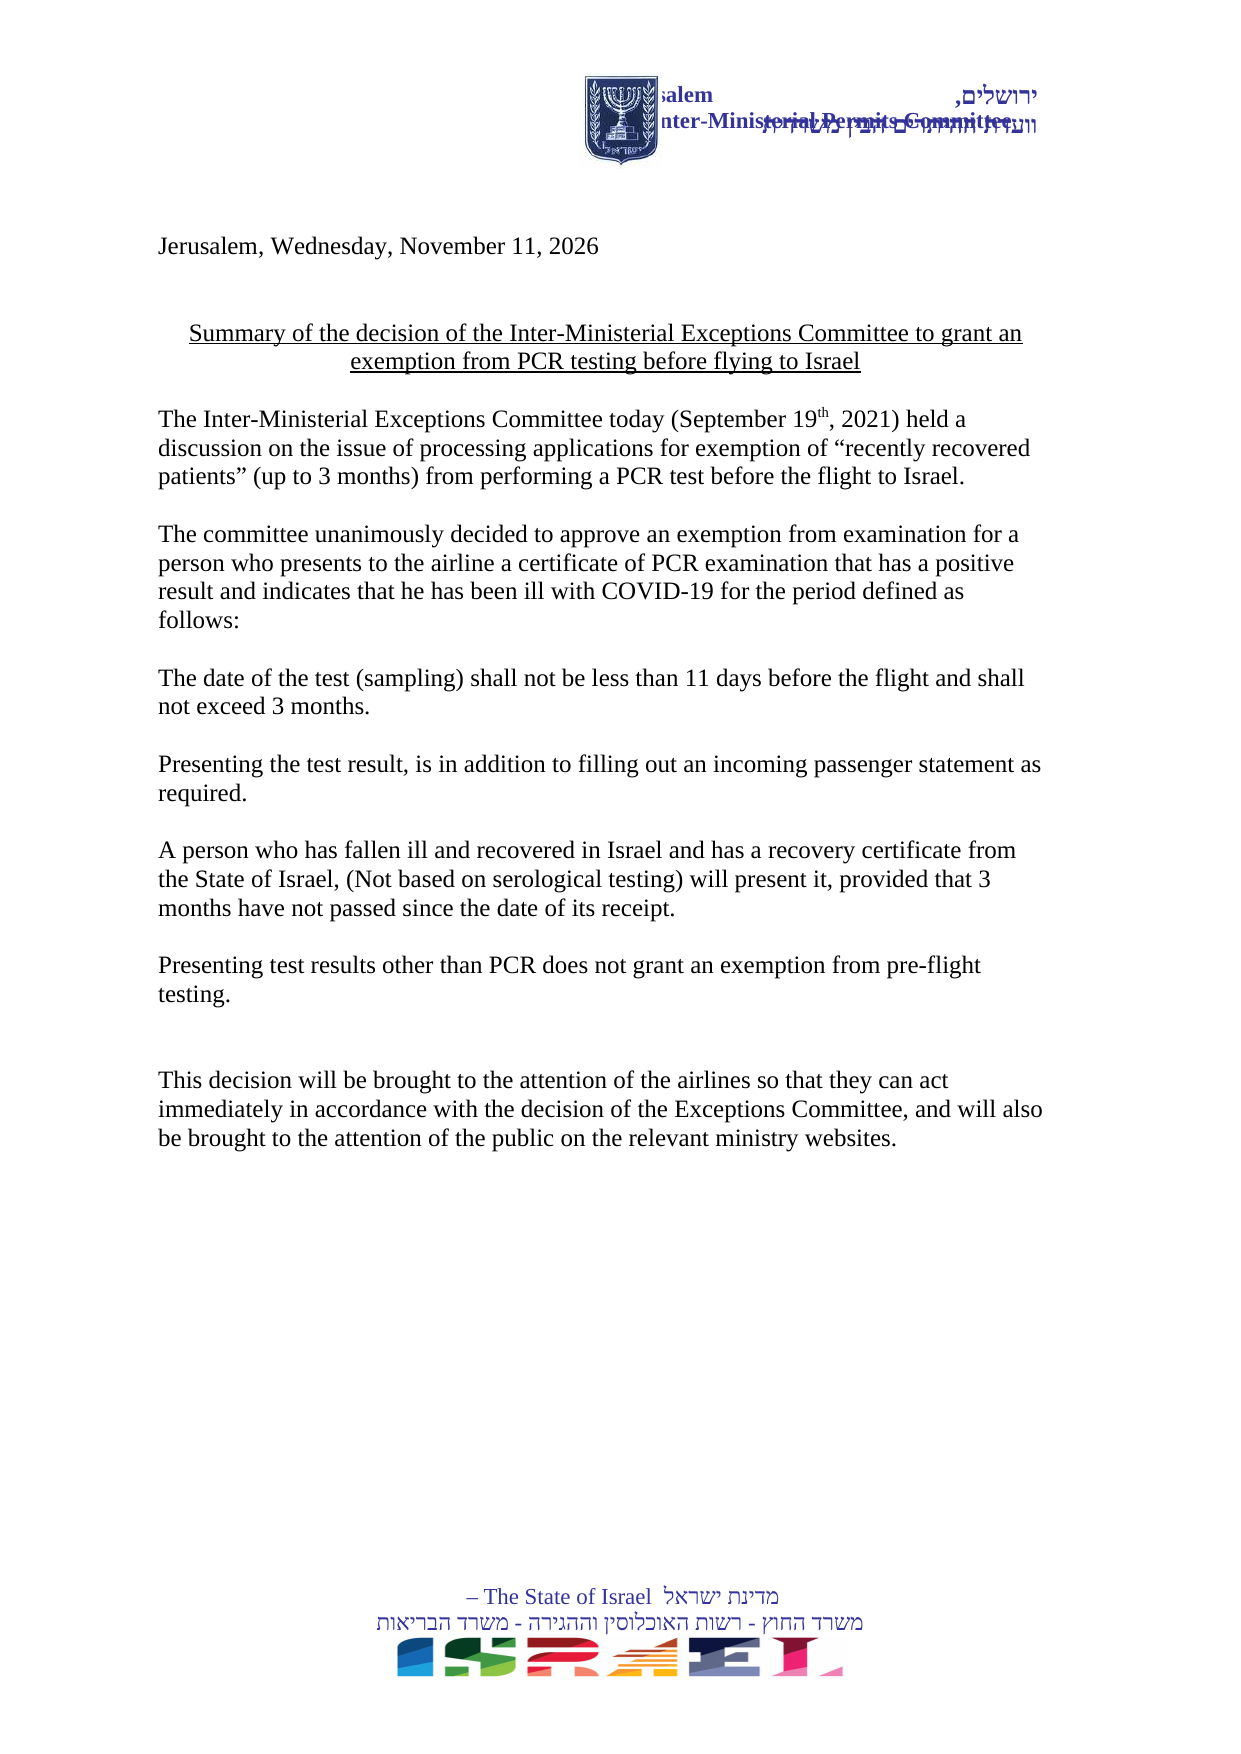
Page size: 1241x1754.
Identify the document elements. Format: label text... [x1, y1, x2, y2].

picture [577, 73, 663, 169]
text Jerusalem, Monday, September 20, 2021 [158, 231, 1053, 260]
text The Inter-Ministerial Exceptions Committee today (September 19th, 2021) held a discussion on the issue of processing applications for exemption of “recently recovered patients” (up to 3 months) from performing a PCR test before the flight to Israel. [158, 404, 1053, 490]
text Presenting test results other than PCR does not grant an exemption from pre-flight testing. [158, 950, 1053, 1008]
text This decision will be brought to the attention of the airlines so that they can act immediately in accordance with the decision of the Exceptions Committee, and will also be brought to the attention of the public on the relevant ministry websites. [158, 1065, 1053, 1151]
text A person who has fallen ill and recovered in Israel and has a recovery certificate from the State of Israel, (Not based on serological testing) will present it, provided that 3 months have not passed since the date of its receipt. [158, 835, 1053, 921]
text The date of the test (sampling) shall not be less than 11 days before the flight and shall not exceed 3 months. [158, 663, 1053, 720]
text The committee unanimously decided to approve an exemption from examination for a person who presents to the airline a certificate of PCR examination that has a positive result and indicates that he has been ill with COVID-19 for the period defined as follows: [158, 519, 1053, 634]
text Presenting the test result, is in addition to filling out an incoming passenger statement as required. [158, 749, 1053, 806]
picture [391, 1635, 849, 1681]
text Summary of the decision of the Inter-Ministerial Exceptions Committee to grant an exemption from PCR testing before flying to Israel [158, 318, 1053, 375]
